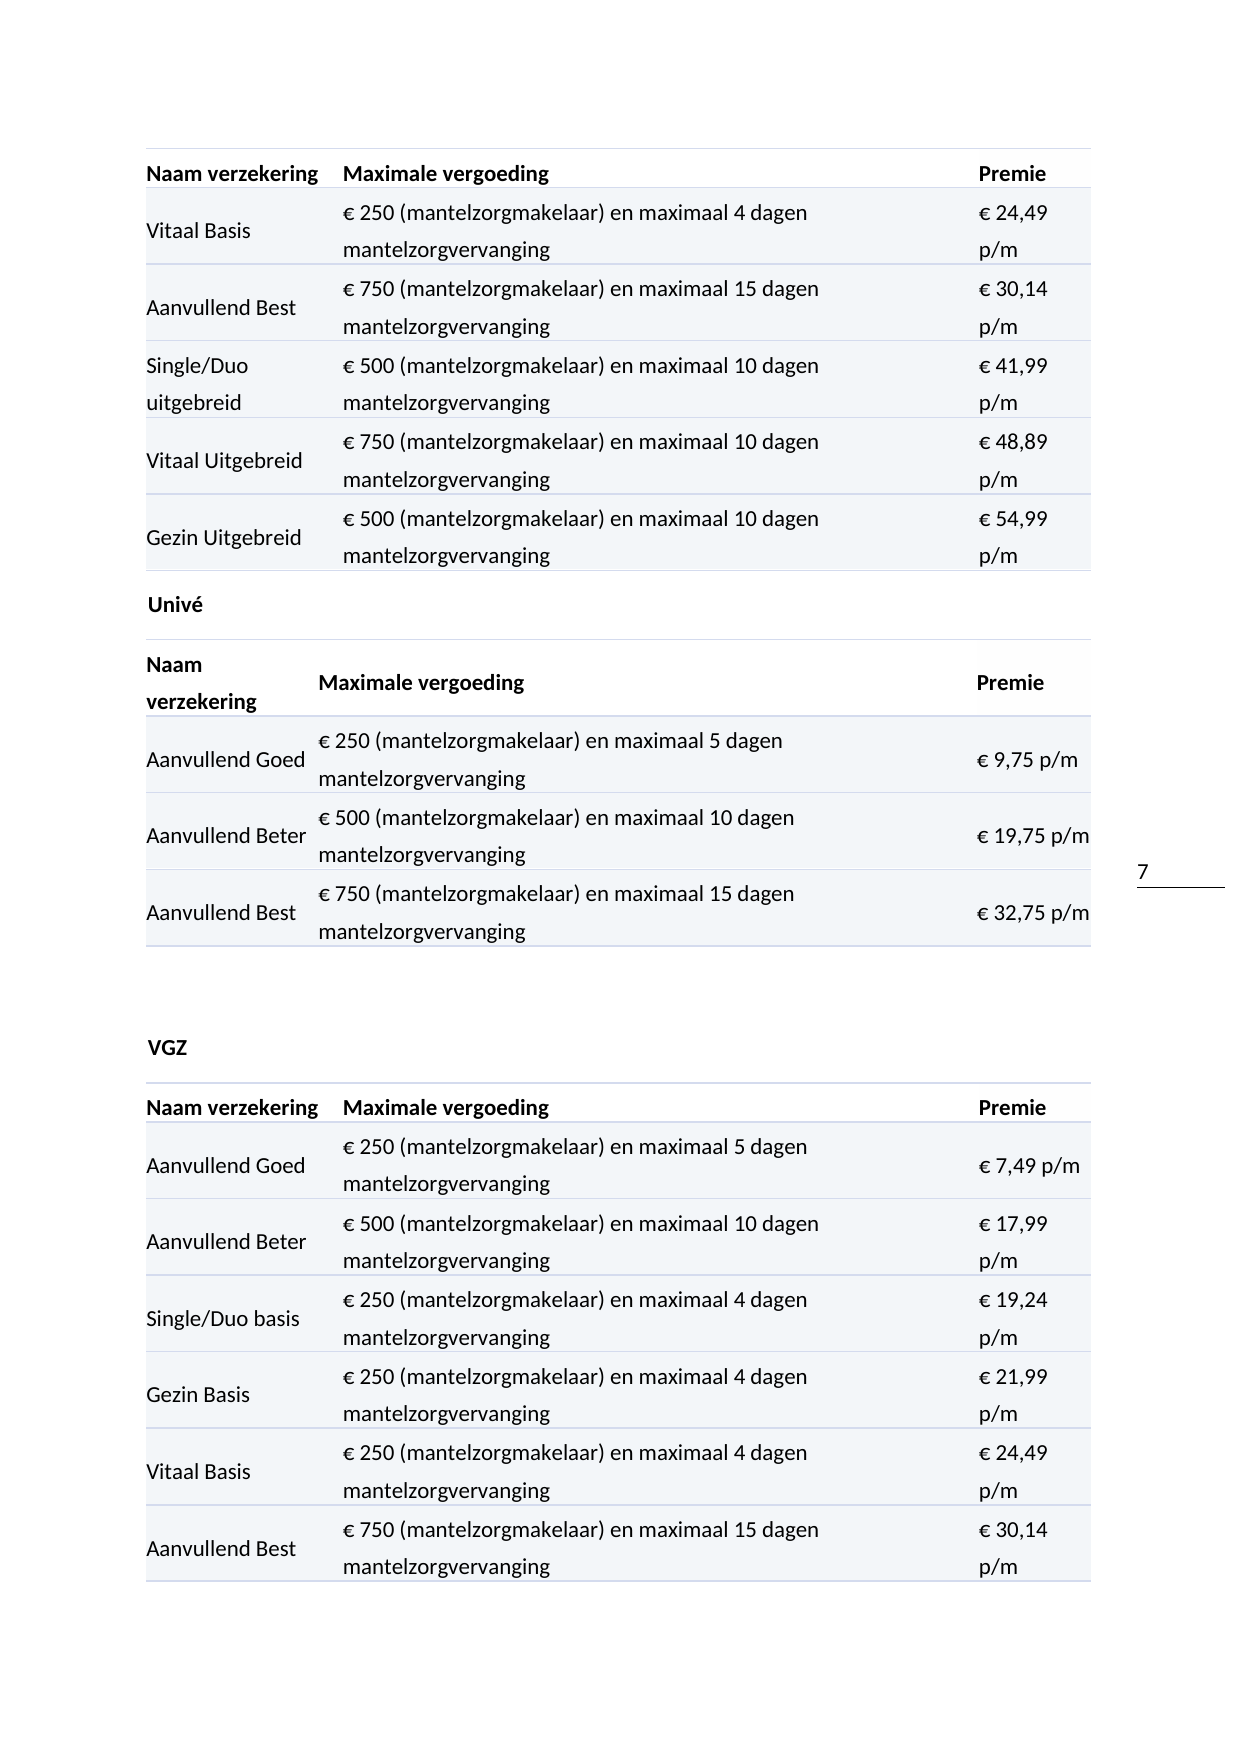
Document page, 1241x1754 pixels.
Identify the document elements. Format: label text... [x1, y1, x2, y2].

table_cell Vitaal Basis [146, 1429, 343, 1504]
table_cell € 19,75 p/m [977, 793, 1091, 868]
table_cell € 500 (mantelzorgmakelaar) en maximaal 10 dagen mantelzorgvervanging [343, 341, 979, 416]
table_cell Single/Duo basis [146, 1276, 343, 1351]
table_cell Gezin Basis [146, 1352, 343, 1427]
table_cell Vitaal Uitgebreid [146, 418, 343, 493]
table_cell € 19,24 p/m [979, 1276, 1091, 1351]
table_cell Aanvullend Best [146, 1506, 343, 1580]
table_cell € 21,99 p/m [979, 1352, 1091, 1427]
table_cell € 24,49 p/m [979, 188, 1091, 263]
table_cell Vitaal Basis [146, 188, 343, 263]
table_header Premie [979, 149, 1091, 187]
table_header Maximale vergoeding [343, 1084, 979, 1121]
table_cell Single/Duo uitgebreid [146, 341, 343, 416]
table_cell € 250 (mantelzorgmakelaar) en maximaal 4 dagen mantelzorgvervanging [343, 1352, 979, 1427]
table_cell Aanvullend Beter [146, 793, 318, 868]
table_header Naam verzekering [146, 149, 343, 187]
table_cell Gezin Uitgebreid [146, 495, 343, 569]
table_cell € 30,14 p/m [979, 1506, 1091, 1580]
table_cell Aanvullend Goed [146, 1123, 343, 1198]
table_cell € 24,49 p/m [979, 1429, 1091, 1504]
table_cell € 500 (mantelzorgmakelaar) en maximaal 10 dagen mantelzorgvervanging [343, 495, 979, 569]
table_cell € 750 (mantelzorgmakelaar) en maximaal 10 dagen mantelzorgvervanging [343, 418, 979, 493]
text VGZ [148, 1014, 1093, 1061]
table_cell € 9,75 p/m [977, 717, 1091, 792]
table_cell Aanvullend Beter [146, 1199, 343, 1274]
table_cell € 250 (mantelzorgmakelaar) en maximaal 5 dagen mantelzorgvervanging [318, 717, 977, 792]
table_header Premie [977, 640, 1091, 715]
table_cell € 54,99 p/m [979, 495, 1091, 569]
table_cell € 750 (mantelzorgmakelaar) en maximaal 15 dagen mantelzorgvervanging [318, 870, 977, 945]
table_cell Aanvullend Goed [146, 717, 318, 792]
table_cell Aanvullend Best [146, 265, 343, 340]
table_header Maximale vergoeding [318, 640, 977, 715]
table_cell Aanvullend Best [146, 870, 318, 945]
table_cell € 750 (mantelzorgmakelaar) en maximaal 15 dagen mantelzorgvervanging [343, 1506, 979, 1580]
table_cell € 48,89 p/m [979, 418, 1091, 493]
table_header Naam verzekering [146, 1084, 343, 1121]
table_header Maximale vergoeding [343, 149, 979, 187]
table_cell € 32,75 p/m [977, 870, 1091, 945]
table_cell € 7,49 p/m [979, 1123, 1091, 1198]
table_cell € 500 (mantelzorgmakelaar) en maximaal 10 dagen mantelzorgvervanging [343, 1199, 979, 1274]
table_cell € 250 (mantelzorgmakelaar) en maximaal 4 dagen mantelzorgvervanging [343, 1429, 979, 1504]
table_cell € 30,14 p/m [979, 265, 1091, 340]
table_cell € 250 (mantelzorgmakelaar) en maximaal 4 dagen mantelzorgvervanging [343, 1276, 979, 1351]
table_header Naam verzekering [146, 640, 318, 715]
table_cell € 41,99 p/m [979, 341, 1091, 416]
table_cell € 250 (mantelzorgmakelaar) en maximaal 5 dagen mantelzorgvervanging [343, 1123, 979, 1198]
table_cell € 500 (mantelzorgmakelaar) en maximaal 10 dagen mantelzorgvervanging [318, 793, 977, 868]
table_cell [343, 188, 979, 263]
text Univé [148, 571, 1093, 618]
table_cell € 750 (mantelzorgmakelaar) en maximaal 15 dagen mantelzorgvervanging [343, 265, 979, 340]
table_cell € 17,99 p/m [979, 1199, 1091, 1274]
table_header Premie [979, 1084, 1091, 1121]
